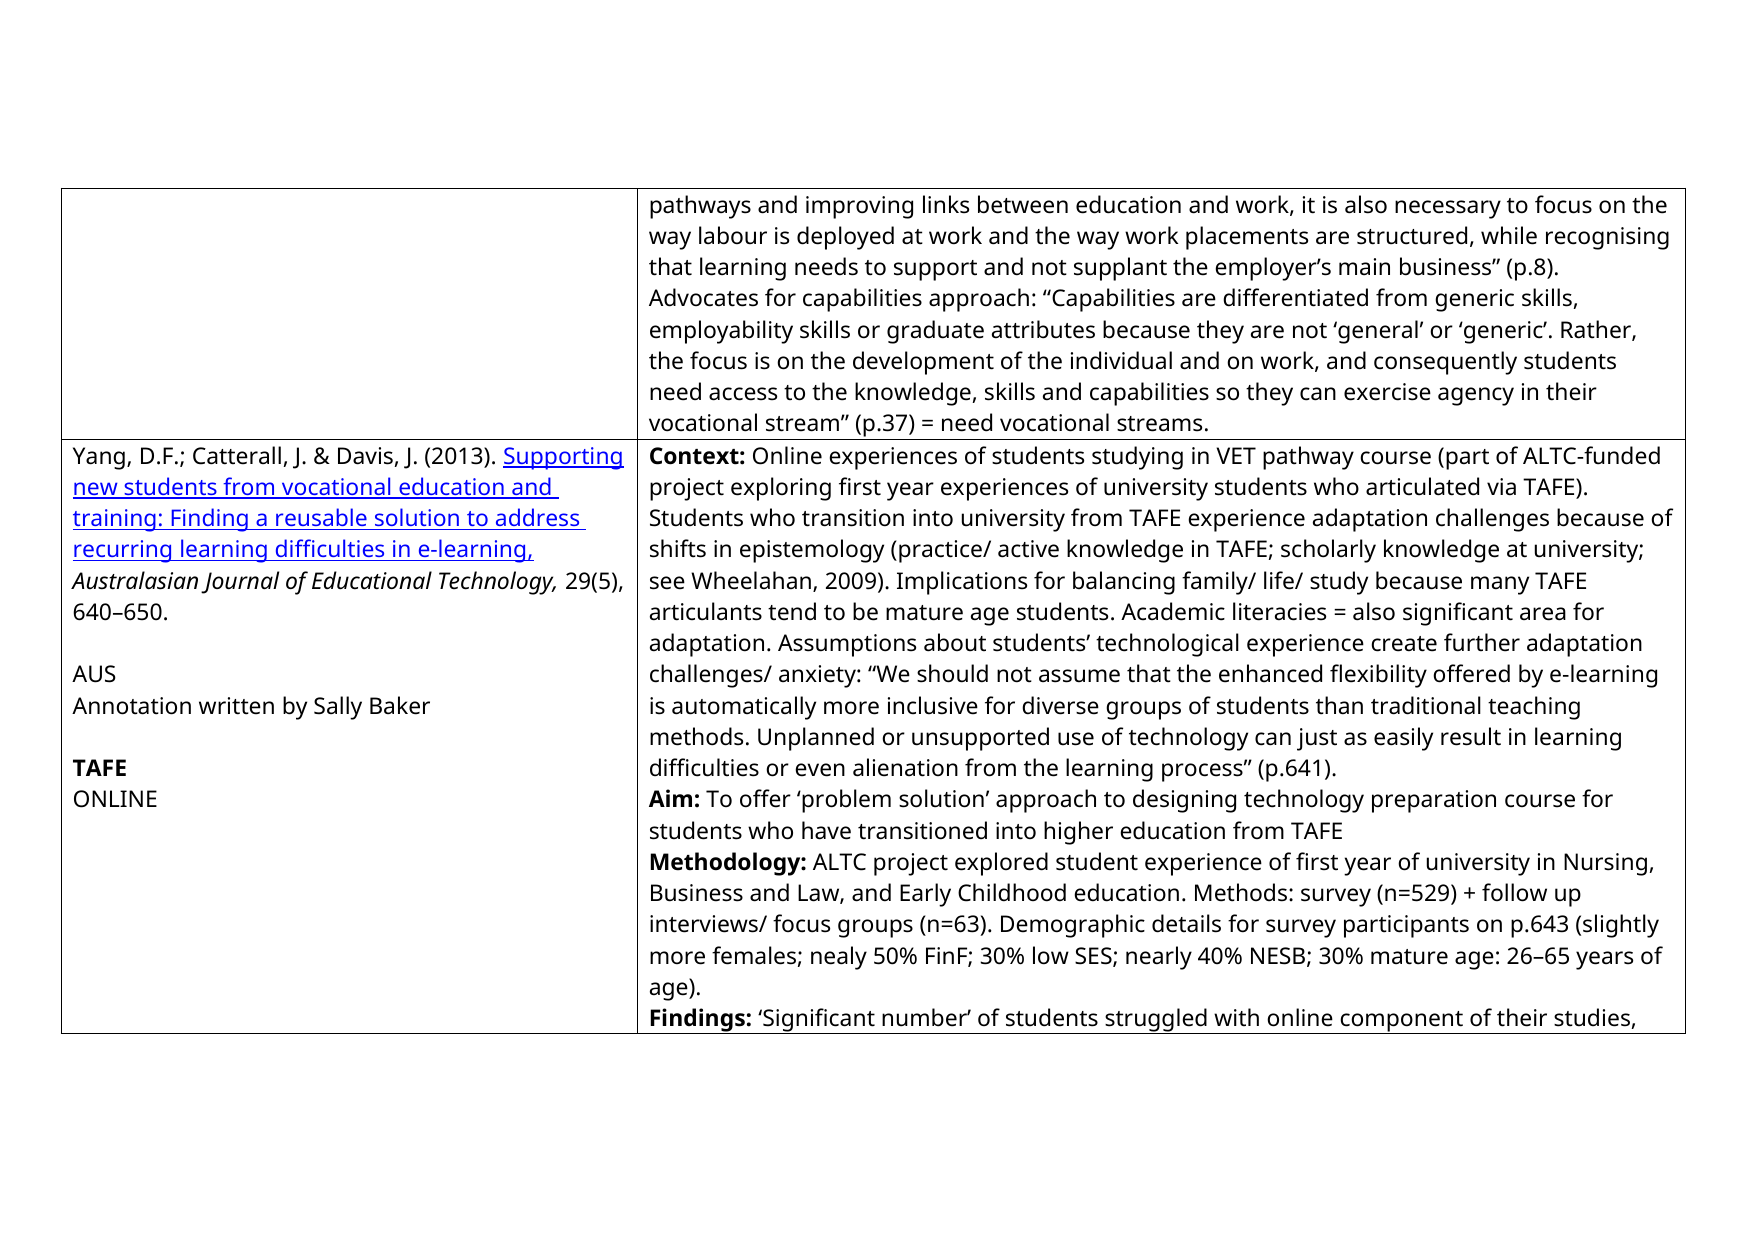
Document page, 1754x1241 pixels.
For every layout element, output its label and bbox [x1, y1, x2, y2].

table_cell [638, 440, 1685, 1033]
table_cell [62, 189, 637, 438]
table_cell [62, 440, 637, 1033]
table_cell [638, 189, 1685, 438]
